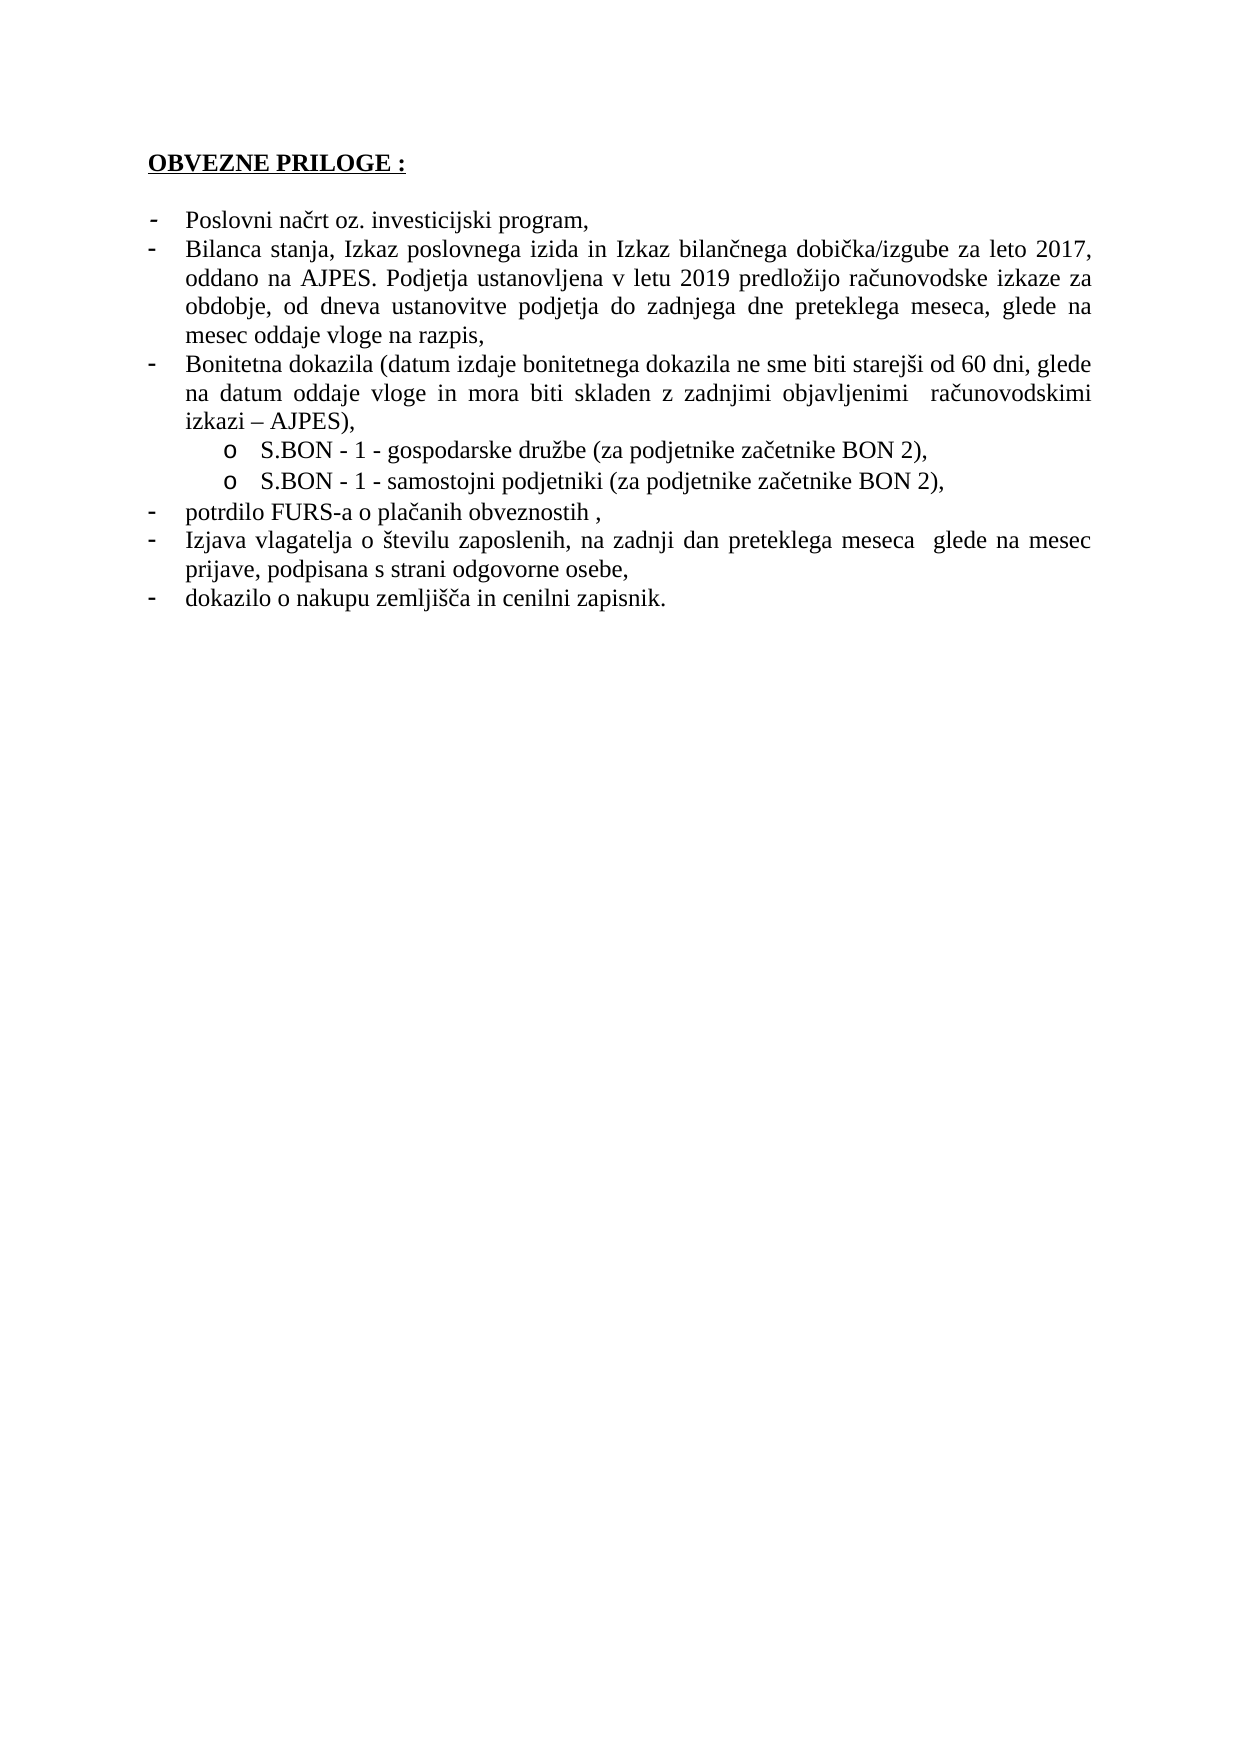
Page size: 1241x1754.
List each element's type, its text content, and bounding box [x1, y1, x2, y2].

list Bonitetna dokazila (datum izdaje bonitetnega dokazila ne sme biti starejši od 60 dni, glede na datum oddaje vloge in mora biti skladen z zadnjimi objavljenimi računovodskimi izkazi – AJPES), [148, 349, 1093, 435]
list potrdilo FURS-a o plačanih obveznostih , [148, 497, 1093, 526]
list S.BON - 1 - gospodarske družbe (za podjetnike začetnike BON 2), [223, 435, 1093, 466]
list Izjava vlagatelja o številu zaposlenih, na zadnji dan preteklega meseca glede na mesec prijave, podpisana s strani odgovorne osebe, [148, 526, 1093, 583]
list Poslovni načrt oz. investicijski program, [148, 205, 1093, 234]
list S.BON - 1 - samostojni podjetniki (za podjetnike začetnike BON 2), [223, 466, 1093, 497]
list Bilanca stanja, Izkaz poslovnega izida in Izkaz bilančnega dobička/izgube za leto 2017, oddano na AJPES. Podjetja ustanovljena v letu 2019 predložijo računovodske izkaze za obdobje, od dneva ustanovitve podjetja do zadnjega dne preteklega meseca, glede na mesec oddaje vloge na razpis, [148, 234, 1093, 349]
text OBVEZNE PRILOGE : [148, 148, 1093, 176]
list dokazilo o nakupu zemljišča in cenilni zapisnik. [148, 583, 1093, 612]
